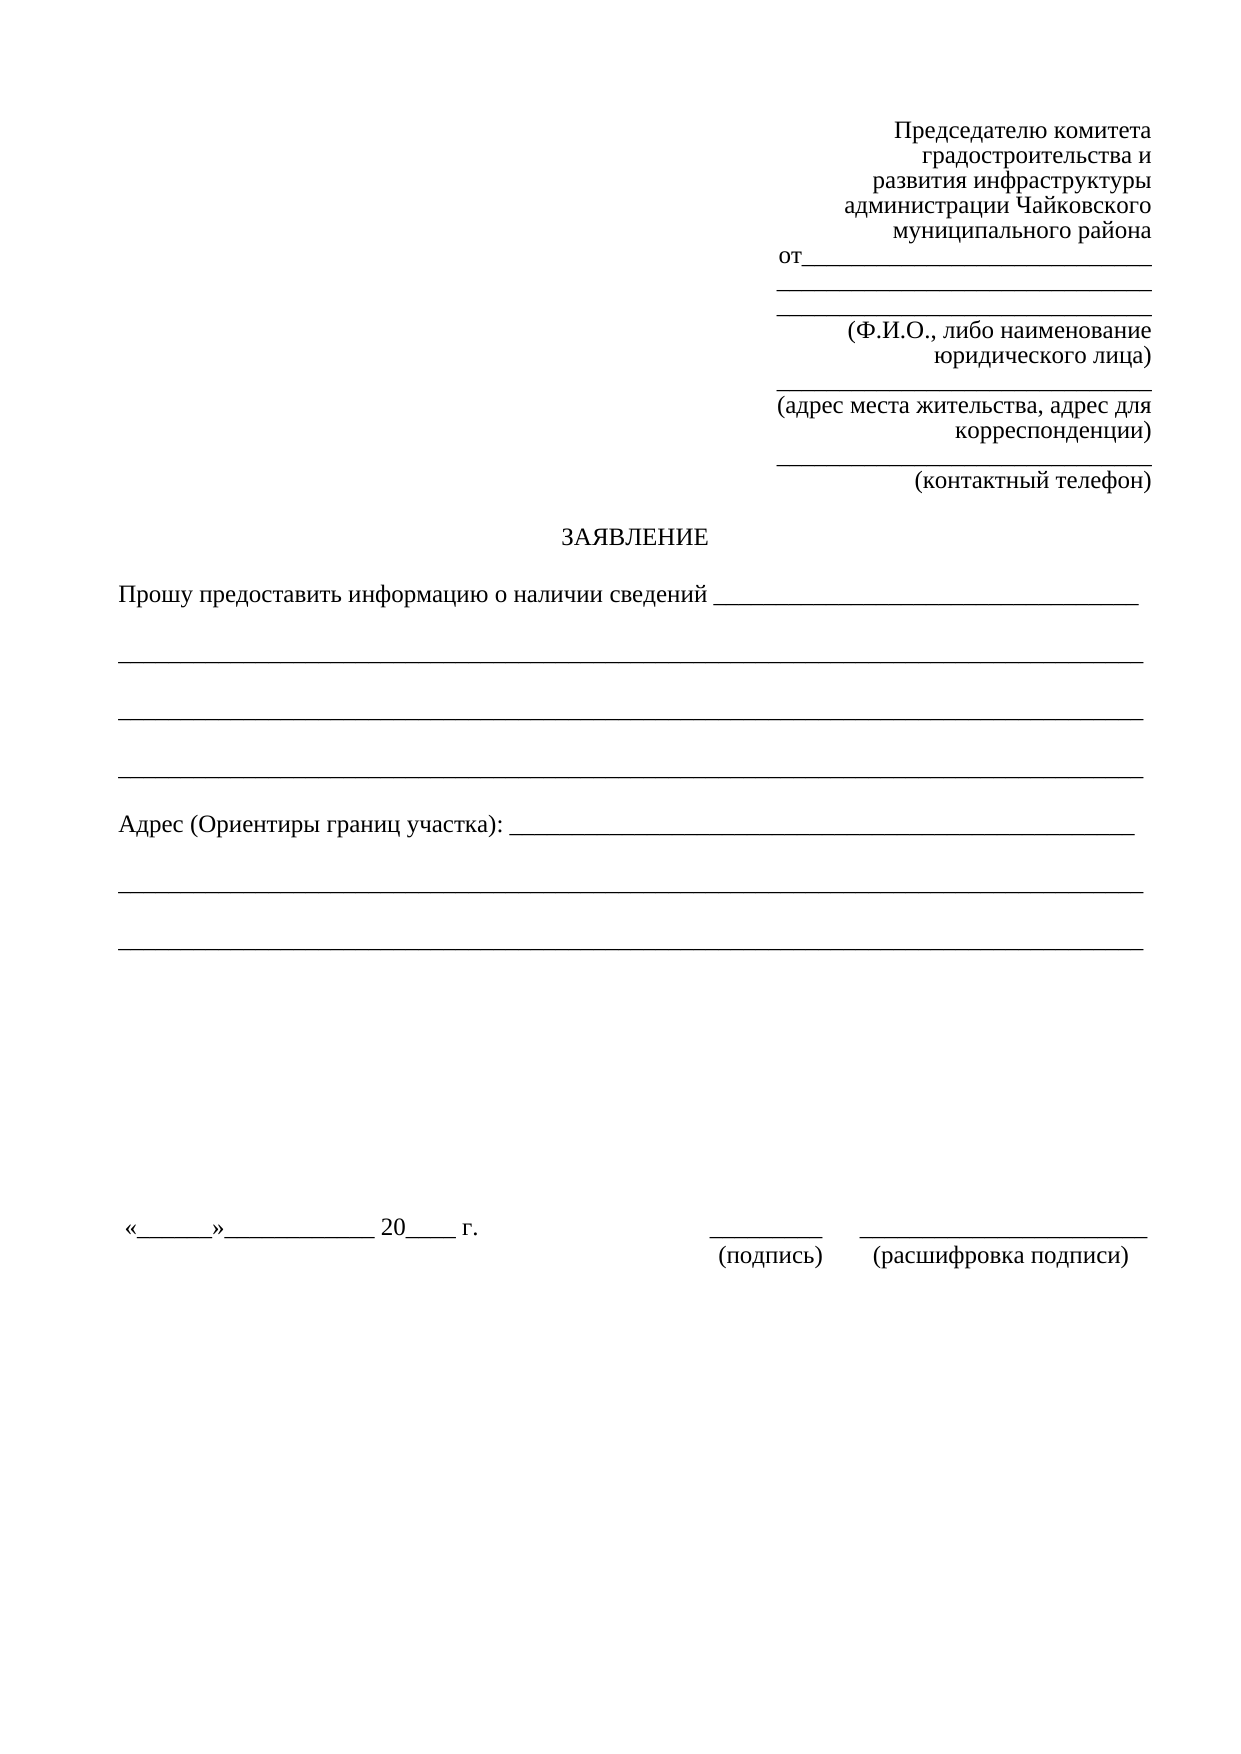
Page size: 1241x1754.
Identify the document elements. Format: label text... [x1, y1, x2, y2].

text Прошу предоставить информацию о наличии сведений __________________________________ [118, 579, 1152, 608]
text Председателю комитета градостроительства и [709, 118, 1152, 168]
text ______________________________ [709, 268, 1152, 293]
text __________________________________________________________________________________ [118, 694, 1152, 723]
text ______________________________ [709, 293, 1152, 318]
text от____________________________ [709, 243, 1152, 268]
text __________________________________________________________________________________ [118, 637, 1152, 666]
text развития инфраструктуры администрации Чайковского муниципального района [709, 168, 1152, 243]
text (Ф.И.О., либо наименование юридического лица) [709, 318, 1152, 368]
text (адрес места жительства, адрес для корреспонденции) [709, 393, 1152, 443]
text ЗАЯВЛЕНИЕ [118, 522, 1152, 551]
text Адрес (Ориентиры границ участка): __________________________________________________ [118, 809, 1152, 838]
text ______________________________ [709, 368, 1152, 393]
text (подпись) (расшифровка подписи) [118, 1241, 1152, 1269]
text __________________________________________________________________________________ [118, 752, 1152, 781]
text __________________________________________________________________________________ [118, 867, 1152, 896]
text ______________________________ [709, 443, 1152, 468]
text «______»____________ 20____ г. _________ _______________________ [118, 1212, 1152, 1241]
text (контактный телефон) [709, 468, 1152, 493]
text __________________________________________________________________________________ [118, 924, 1152, 953]
